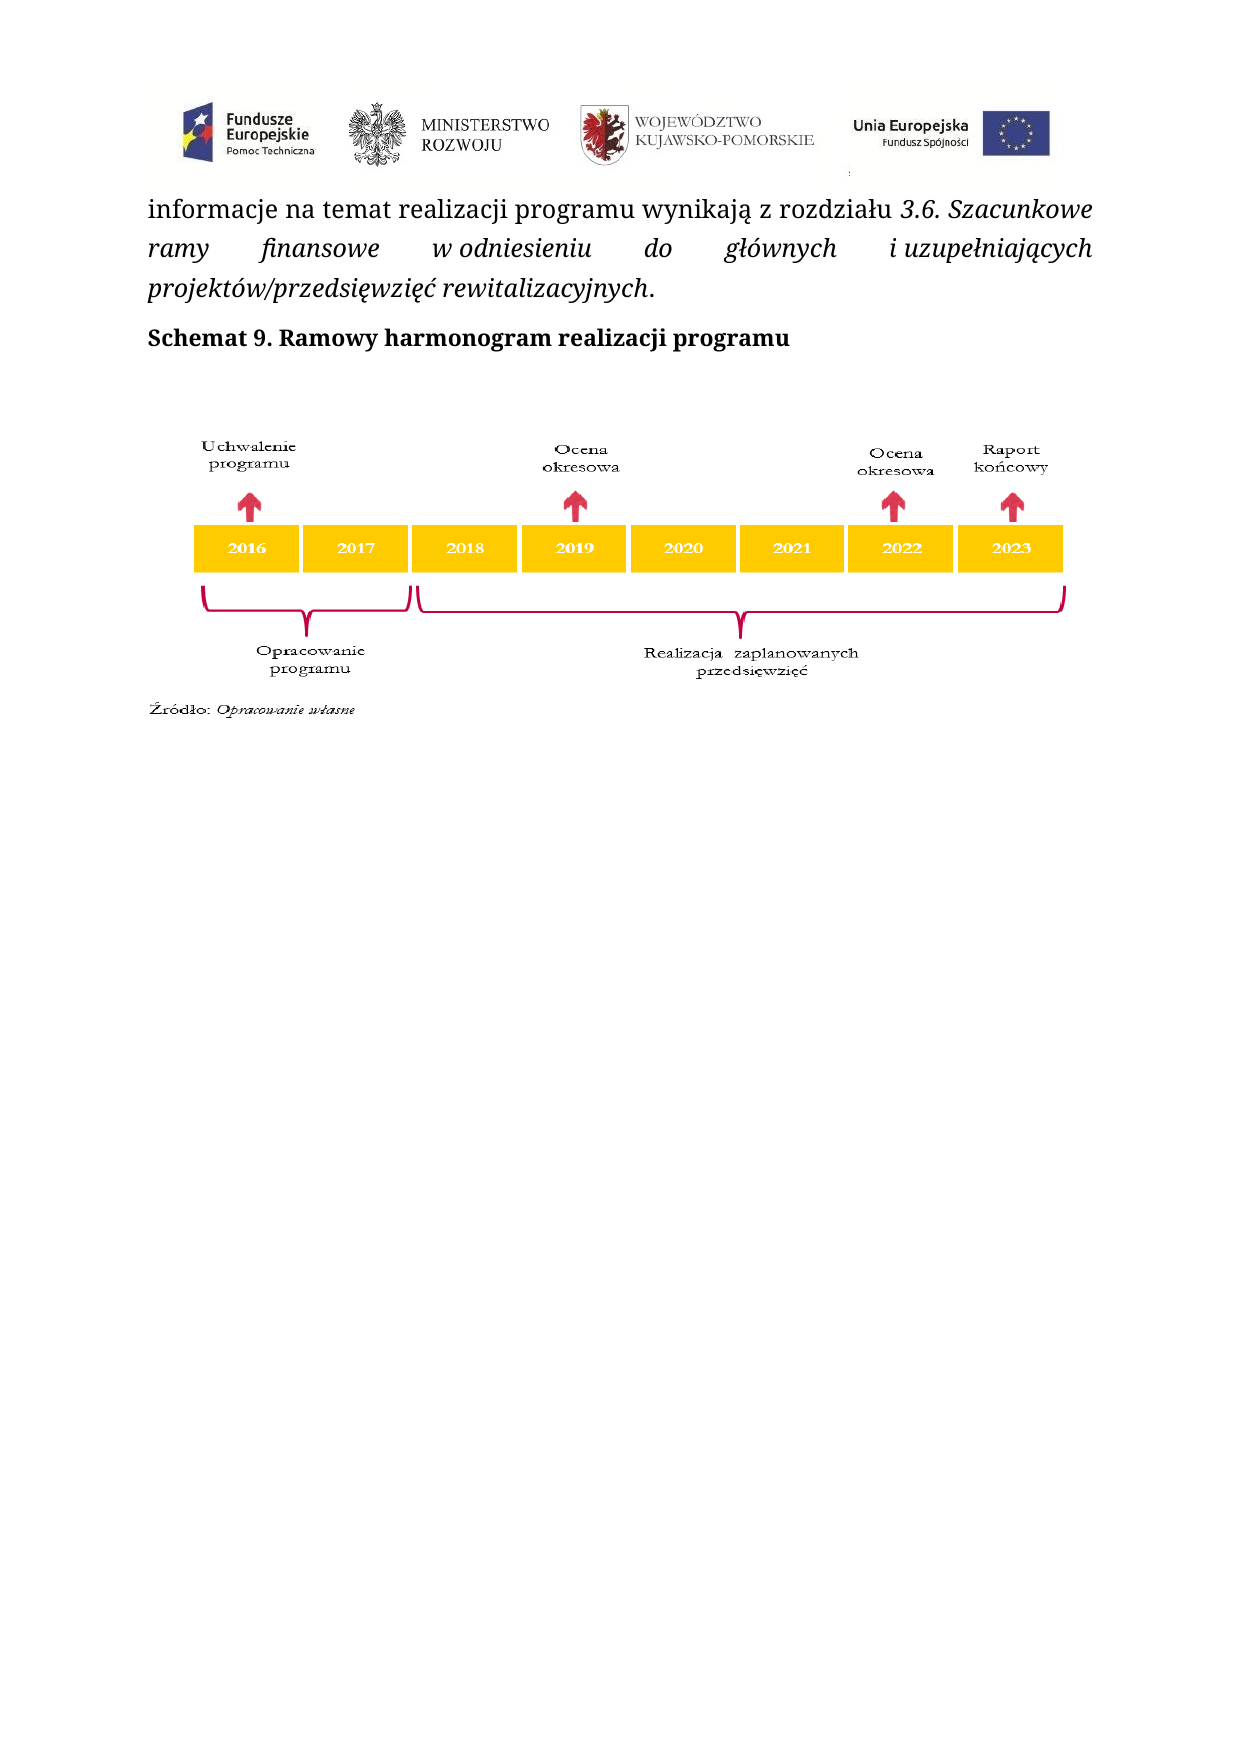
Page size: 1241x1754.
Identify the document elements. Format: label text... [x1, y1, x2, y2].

picture [146, 432, 1068, 717]
text Schemat 9. Ramowy harmonogram realizacji programu [148, 322, 1093, 353]
picture [147, 73, 1093, 192]
